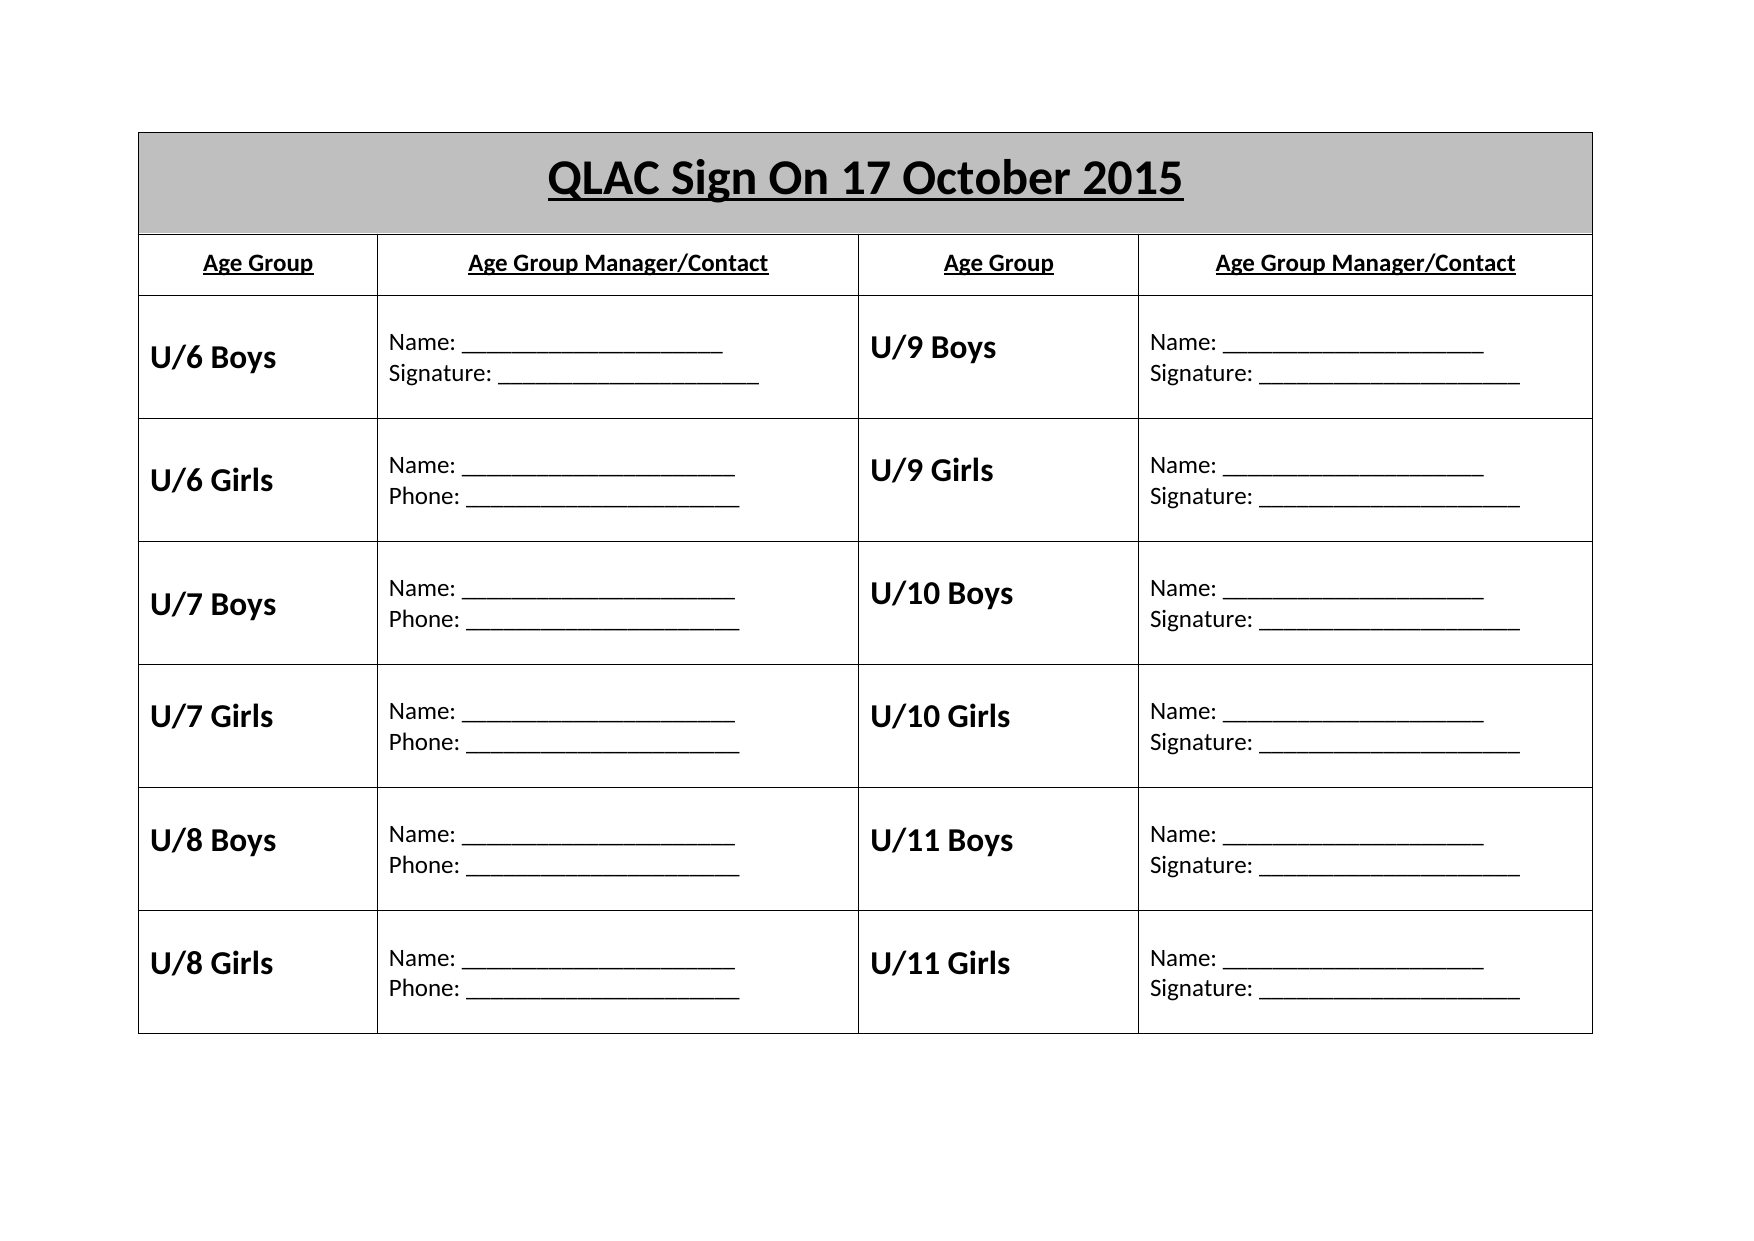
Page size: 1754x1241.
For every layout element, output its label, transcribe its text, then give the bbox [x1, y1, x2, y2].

table_cell Name: _____________________ Signature: _____________________ [1139, 296, 1592, 418]
table_cell Name: _____________________ Signature: _____________________ [1139, 419, 1592, 541]
table_cell Age Group [139, 235, 377, 294]
table_cell Name: _____________________ Signature: _____________________ [1139, 665, 1592, 787]
table_cell U/7 Girls [139, 665, 377, 787]
table_cell Name: ______________________ Phone: ______________________ [378, 788, 858, 910]
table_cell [1139, 788, 1592, 910]
table_cell U/6 Girls [139, 419, 377, 541]
table_cell U/9 Girls [859, 419, 1138, 541]
table_cell Name: ______________________ Phone: ______________________ [378, 665, 858, 787]
table_cell Age Group Manager/Contact [1139, 235, 1592, 294]
table_cell Age Group Manager/Contact [378, 235, 858, 294]
table_cell U/11 Girls [859, 911, 1138, 1033]
table_cell U/10 Boys [859, 542, 1138, 664]
table_header QLAC Sign On 17 October 2015 [139, 133, 1592, 233]
table_cell U/6 Boys [139, 296, 377, 418]
table_cell Name: _____________________ Signature: _____________________ [378, 296, 858, 418]
table_cell U/7 Boys [139, 542, 377, 664]
table_cell Name: ______________________ Phone: ______________________ [378, 911, 858, 1033]
table_cell Name: ______________________ Phone: ______________________ [378, 542, 858, 664]
table_cell U/11 Boys [859, 788, 1138, 910]
table_cell Age Group [859, 235, 1138, 294]
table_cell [1139, 911, 1592, 1033]
table_cell Name: _____________________ Signature: _____________________ [1139, 542, 1592, 664]
table_cell U/8 Girls [139, 911, 377, 1033]
table_cell U/9 Boys [859, 296, 1138, 418]
table_cell Name: ______________________ Phone: ______________________ [378, 419, 858, 541]
table_cell U/10 Girls [859, 665, 1138, 787]
table_cell U/8 Boys [139, 788, 377, 910]
